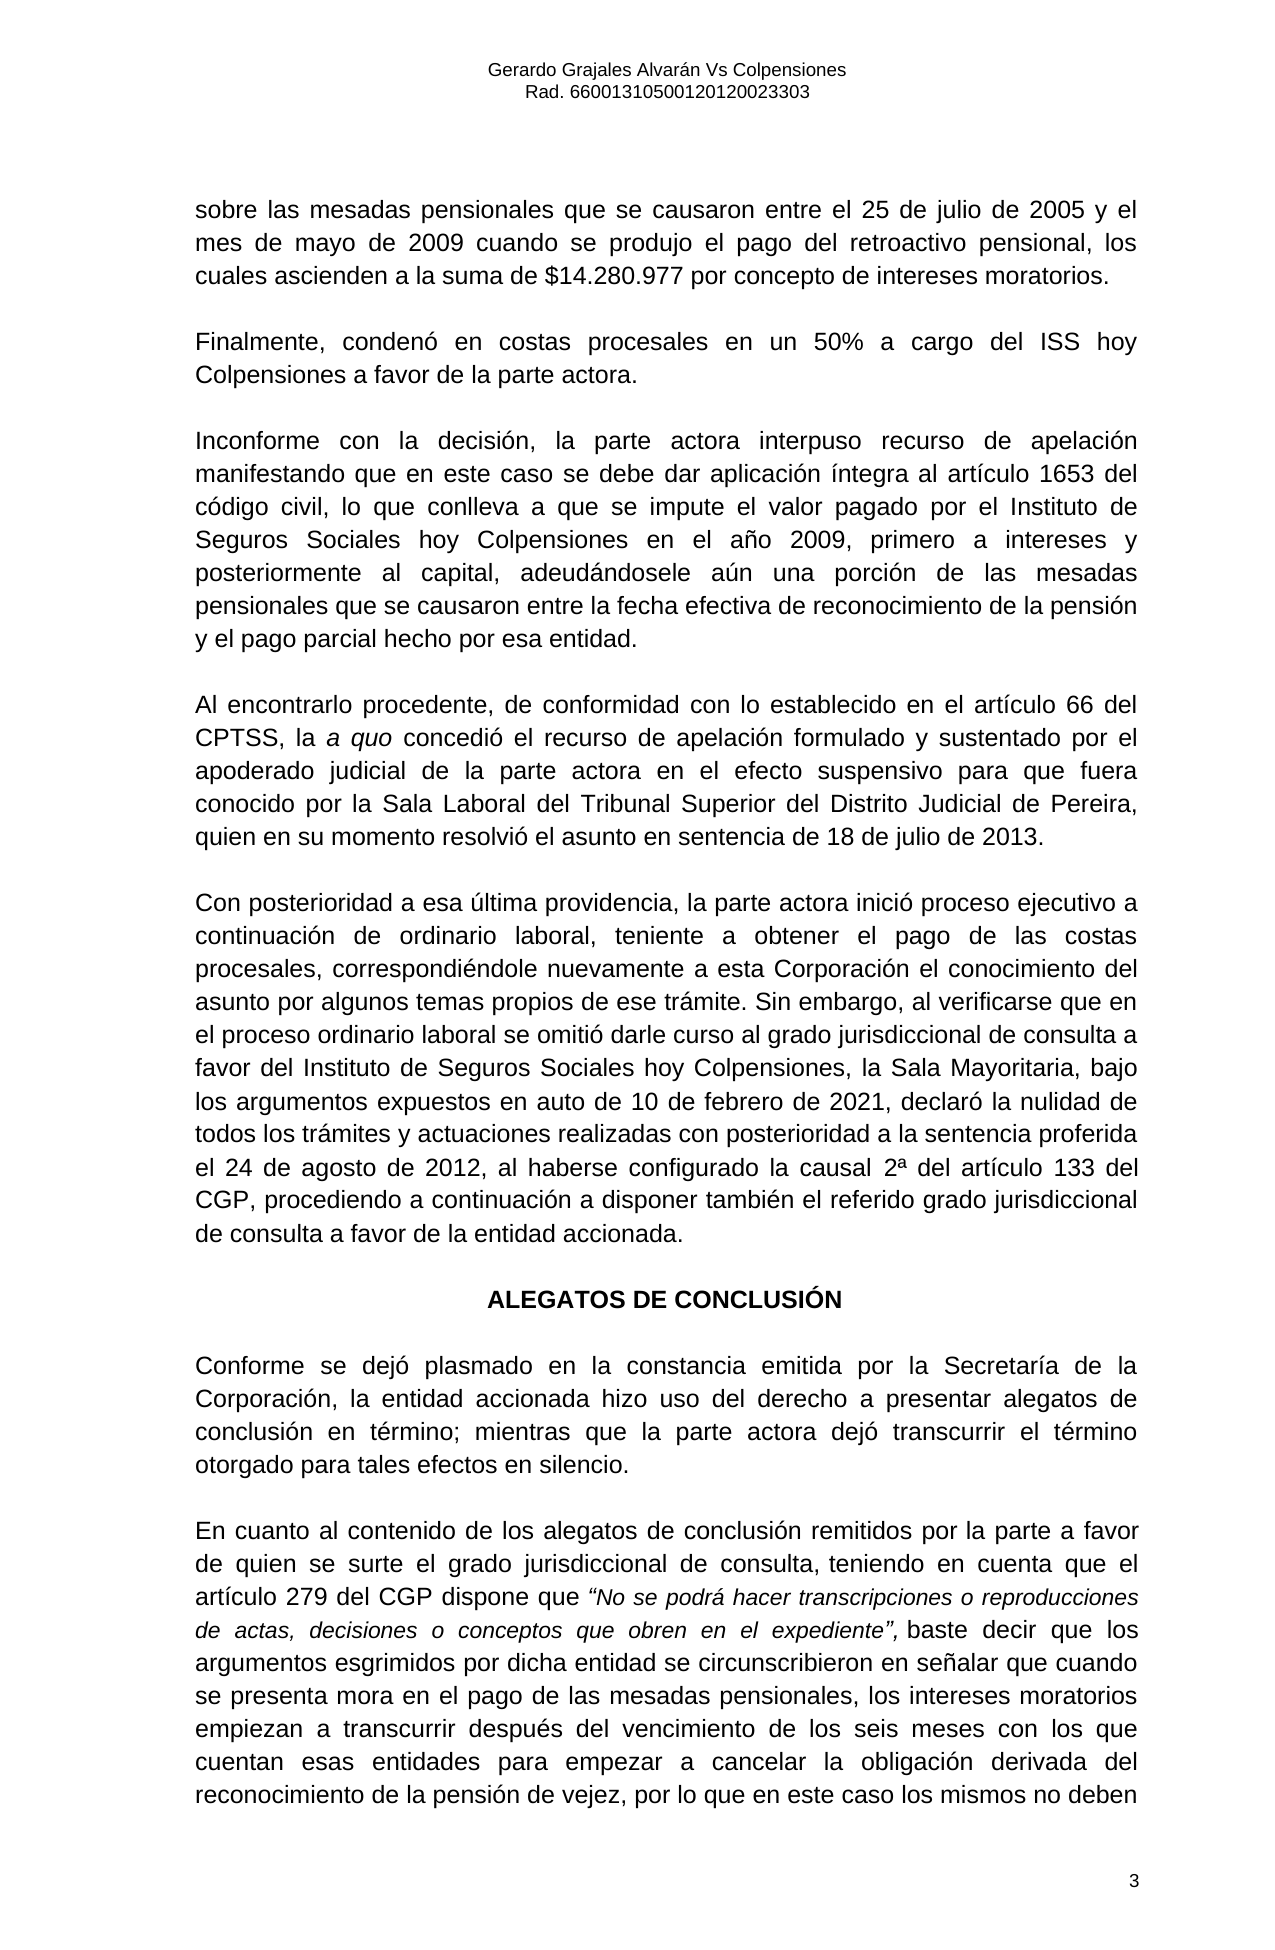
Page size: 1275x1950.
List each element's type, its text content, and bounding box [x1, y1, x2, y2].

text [195, 1516, 1139, 1809]
text Inconforme con la decisión, la parte actora interpuso recurso de apelación manifestando que en este caso se debe dar aplicación íntegra al artículo 1653 del código civil, lo que conlleva a que se impute el valor pagado por el Instituto de Seguros Sociales hoy Colpensiones en el año 2009, primero a intereses y posteriormente al capital, adeudándosele aún una porción de las mesadas pensionales que se causaron entre la fecha efectiva de reconocimiento de la pensión y el pago parcial hecho por esa entidad. [195, 426, 1139, 653]
text Conforme se dejó plasmado en la constancia emitida por la Secretaría de la Corporación, la entidad accionada hizo uso del derecho a presentar alegatos de conclusión en término; mientras que la parte actora dejó transcurrir el término otorgado para tales efectos en silencio. [195, 1351, 1139, 1478]
text Al encontrarlo procedente, de conformidad con lo establecido en el artículo 66 del CPTSS, la a quo concedió el recurso de apelación formulado y sustentado por el apoderado judicial de la parte actora en el efecto suspensivo para que fuera conocido por la Sala Laboral del Tribunal Superior del Distrito Judicial de Pereira, quien en su momento resolvió el asunto en sentencia de 18 de julio de 2013. [195, 690, 1139, 851]
text Finalmente, condenó en costas procesales en un 50% a cargo del ISS hoy Colpensiones a favor de la parte actora. [195, 327, 1139, 389]
text Con posterioridad a esa última providencia, la parte actora inició proceso ejecutivo a continuación de ordinario laboral, teniente a obtener el pago de las costas procesales, correspondiéndole nuevamente a esta Corporación el conocimiento del asunto por algunos temas propios de ese trámite. Sin embargo, al verificarse que en el proceso ordinario laboral se omitió darle curso al grado jurisdiccional de consulta a favor del Instituto de Seguros Sociales hoy Colpensiones, la Sala Mayoritaria, bajo los argumentos expuestos en auto de 10 de febrero de 2021, declaró la nulidad de todos los trámites y actuaciones realizadas con posterioridad a la sentencia proferida el 24 de agosto de 2012, al haberse configurado la causal 2ª del artículo 133 del CGP, procediendo a continuación a disponer también el referido grado jurisdiccional de consulta a favor de la entidad accionada. [195, 888, 1139, 1247]
text ALEGATOS DE CONCLUSIÓN [195, 1284, 1139, 1313]
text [195, 195, 1139, 290]
